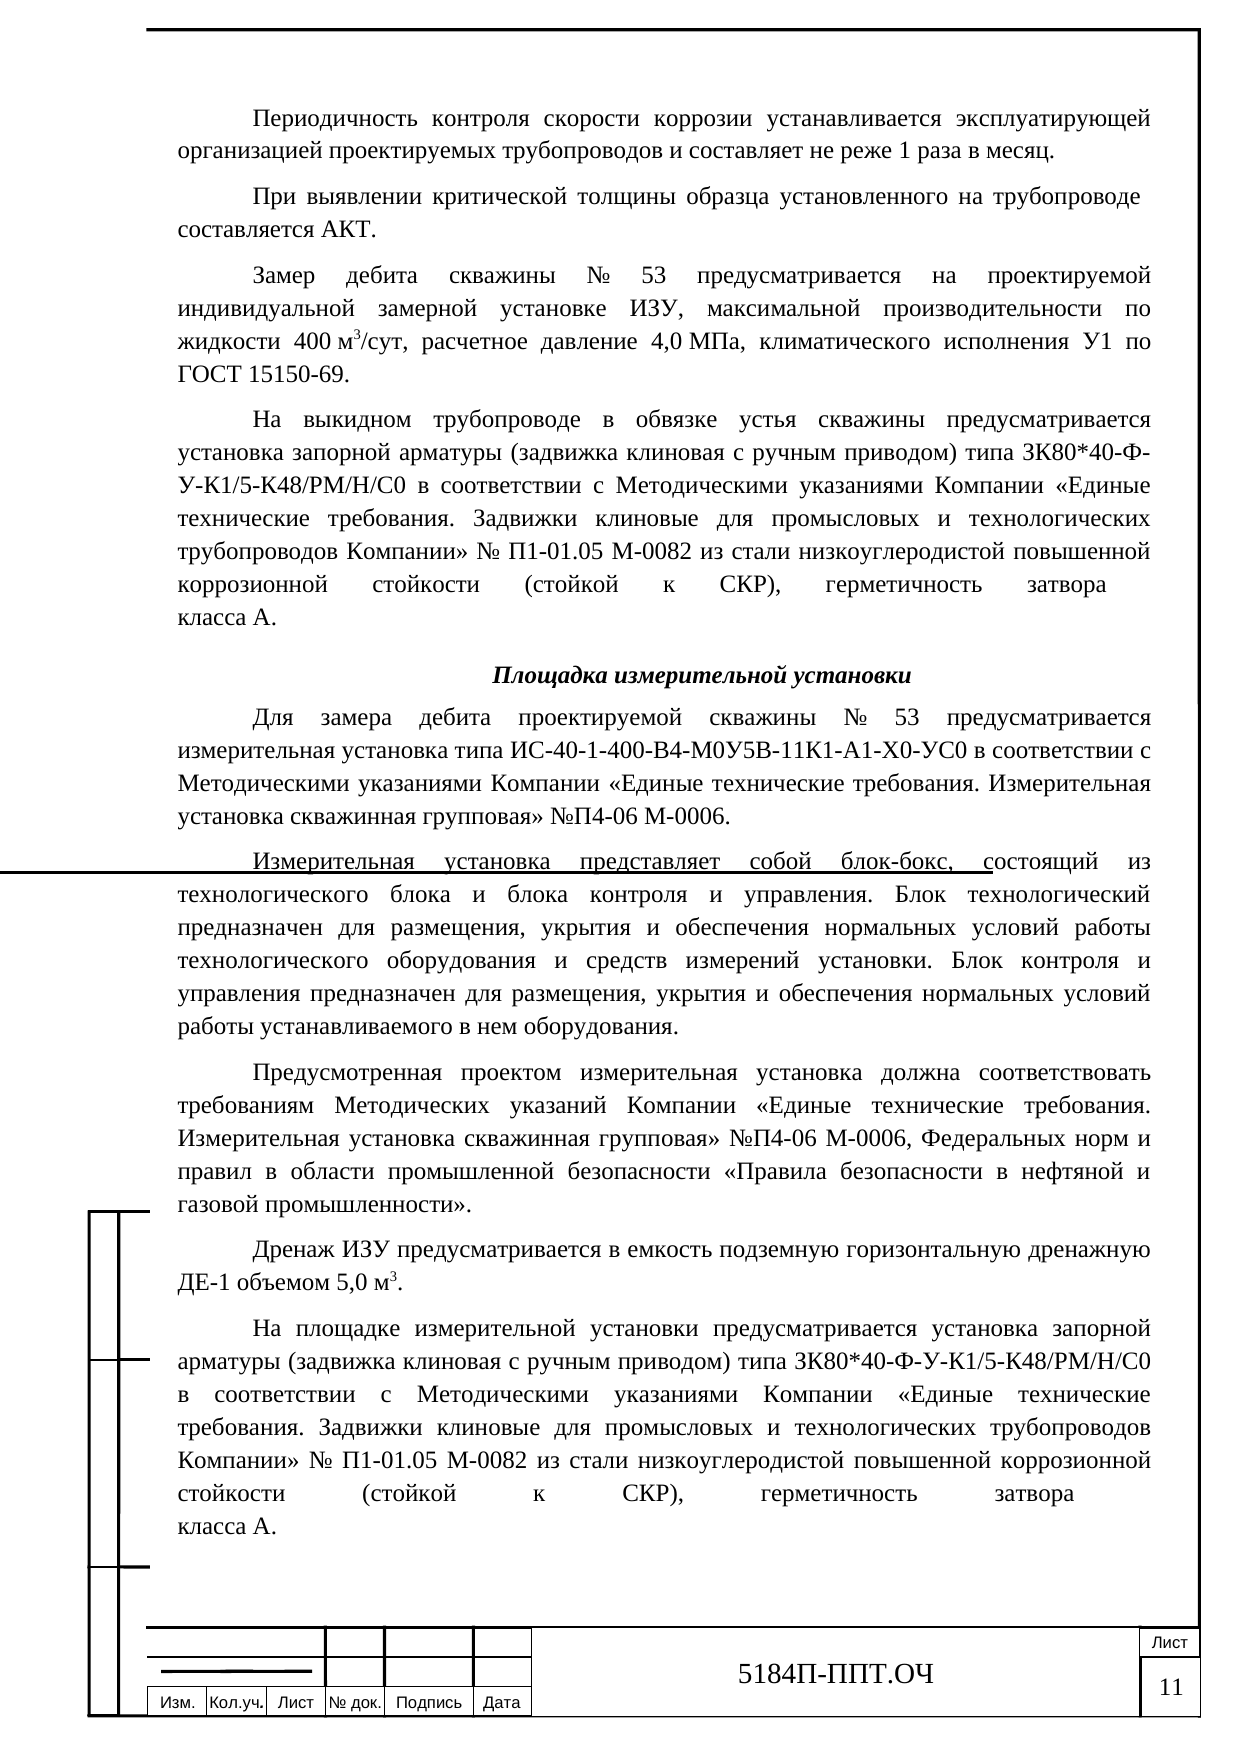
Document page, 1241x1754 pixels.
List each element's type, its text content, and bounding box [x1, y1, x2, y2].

text Дренаж ИЗУ предусматривается в емкость подземную горизонтальную дренажную ДЕ-1 объемом 5,0 м3. [177, 1234, 1152, 1296]
text Для замера дебита проектируемой скважины № 53 предусматривается измерительная установка типа ИС-40-1-400-В4-М0У5В-11К1-А1-Х0-УС0 в соответствии с Методическими указаниями Компании «Единые технические требования. Измерительная установка скважинная групповая» №П4-06 М-0006. [177, 702, 1152, 829]
text На выкидном трубопроводе в обвязке устья скважины предусматривается установка запорной арматуры (задвижка клиновая с ручным приводом) типа ЗК80*40-Ф-У-К1/5-К48/РМ/Н/С0 в соответствии с Методическими указаниями Компании «Единые технические требования. Задвижки клиновые для промысловых и технологических трубопроводов Компании» № П1-01.05 М-0082 из стали низкоуглеродистой повышенной коррозионной стойкости (стойкой к СКР), герметичность затвора класса А. [177, 404, 1152, 631]
text На площадке измерительной установки предусматривается установка запорной арматуры (задвижка клиновая с ручным приводом) типа ЗК80*40-Ф-У-К1/5-К48/РМ/Н/С0 в соответствии с Методическими указаниями Компании «Единые технические требования. Задвижки клиновые для промысловых и технологических трубопроводов Компании» № П1-01.05 М-0082 из стали низкоуглеродистой повышенной коррозионной стойкости (стойкой к СКР), герметичность затвора класса А. [177, 1313, 1152, 1540]
subtitle Площадка измерительной установки [177, 660, 1152, 689]
text Периодичность контроля скорости коррозии устанавливается эксплуатирующей организацией проектируемых трубопроводов и составляет не реже 1 раза в месяц. [177, 103, 1152, 164]
text Замер дебита скважины № 53 предусматривается на проектируемой индивидуальной замерной установке ИЗУ, максимальной производительности по жидкости 400 м3/сут, расчетное давление 4,0 МПа, климатического исполнения У1 по ГОСТ 15150-69. [177, 260, 1152, 387]
text Измерительная установка представляет собой блок-бокс, состоящий из технологического блока и блока контроля и управления. Блок технологический предназначен для размещения, укрытия и обеспечения нормальных условий работы технологического оборудования и средств измерений установки. Блок контроля и управления предназначен для размещения, укрытия и обеспечения нормальных условий работы устанавливаемого в нем оборудования. [177, 846, 1152, 1040]
text Предусмотренная проектом измерительная установка должна соответствовать требованиям Методических указаний Компании «Единые технические требования. Измерительная установка скважинная групповая» №П4-06 М-0006, Федеральных норм и правил в области промышленной безопасности «Правила безопасности в нефтяной и газовой промышленности». [177, 1057, 1152, 1218]
text При выявлении критической толщины образца установленного на трубопроводе составляется АКТ. [177, 181, 1152, 243]
